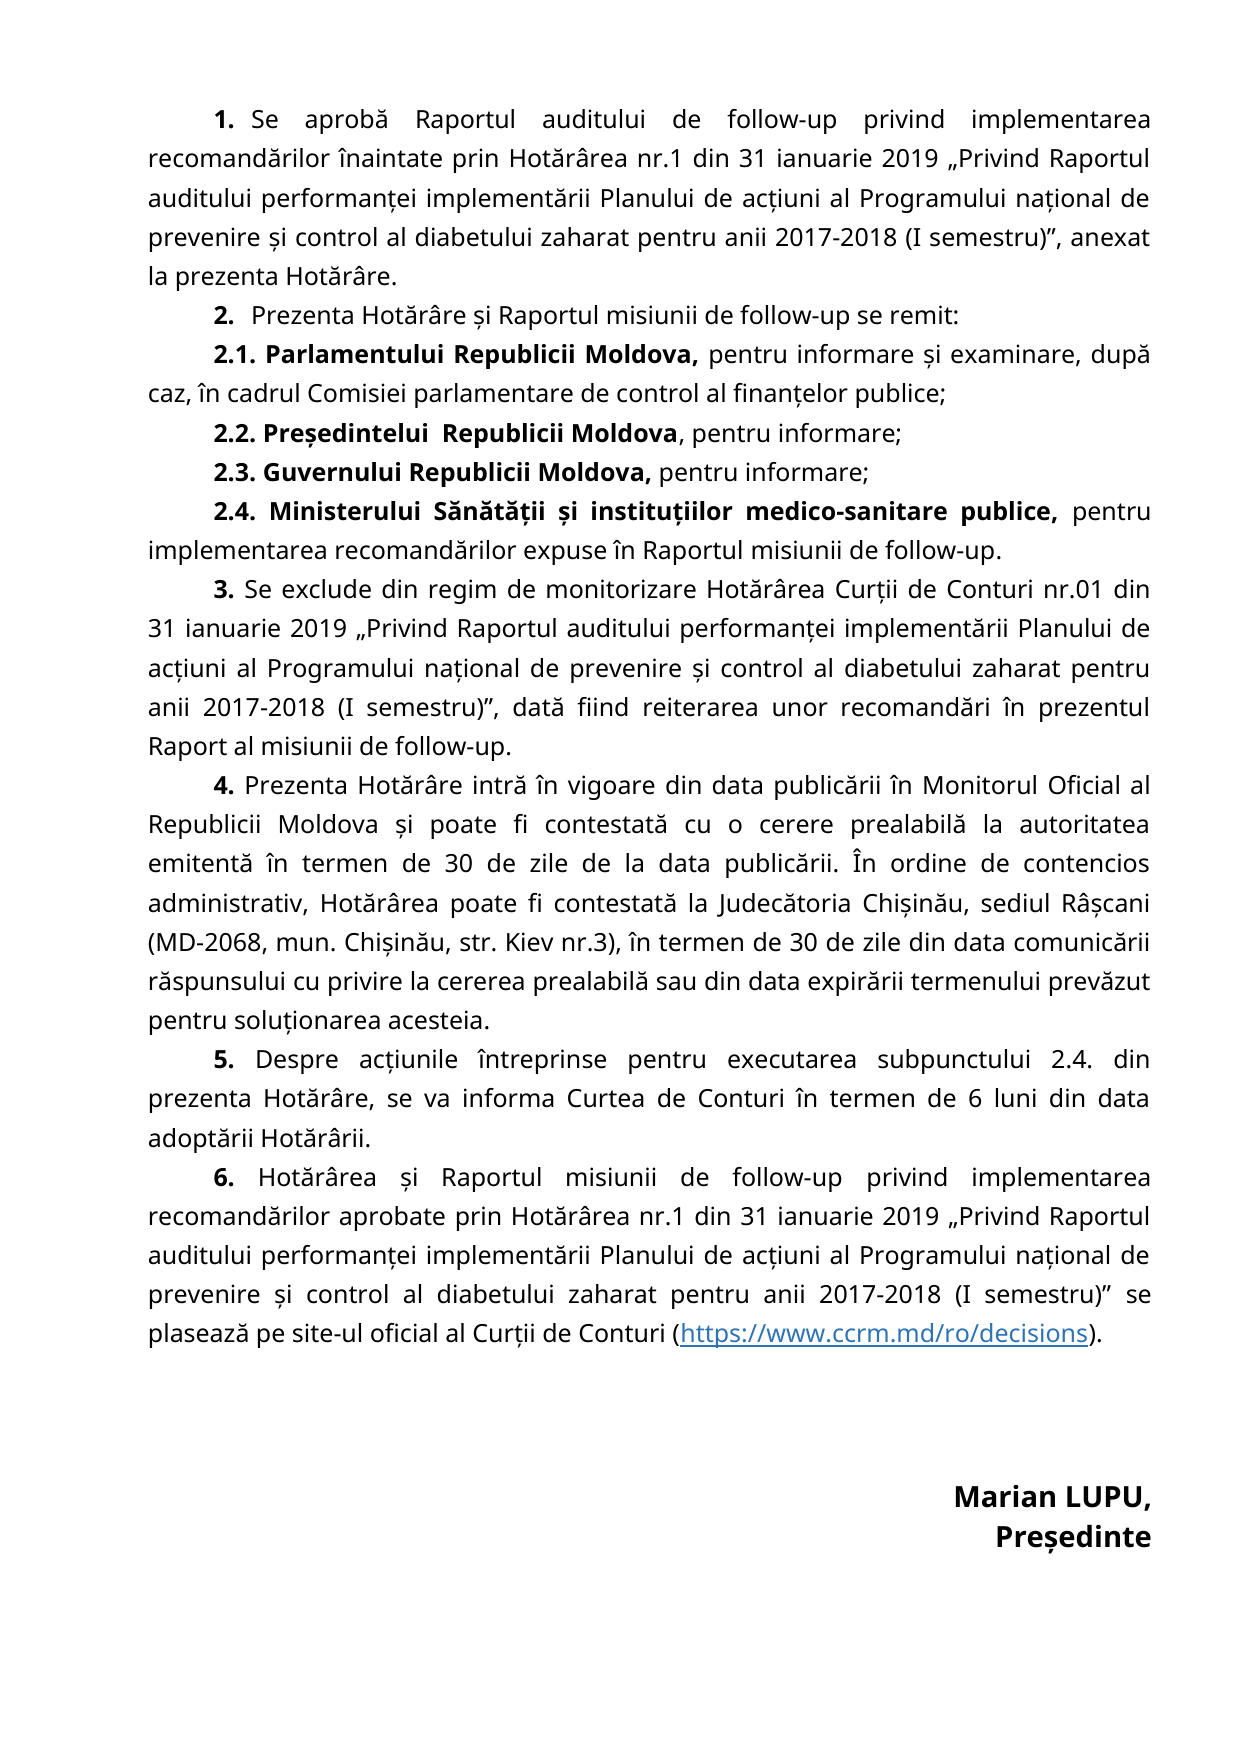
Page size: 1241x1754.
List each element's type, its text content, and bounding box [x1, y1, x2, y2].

text 6. Hotărârea și Raportul misiunii de follow-up privind implementarea recomandărilor aprobate prin Hotărârea nr.1 din 31 ianuarie 2019 „Privind Raportul auditului performanței implementării Planului de acțiuni al Programului național de prevenire și control al diabetului zaharat pentru anii 2017-2018 (I semestru)” se plasează pe site-ul oficial al Curții de Conturi (https://www.ccrm.md/ro/decisions). [148, 1159, 1152, 1350]
text 2.2. Președintelui Republicii Moldova, pentru informare; [148, 415, 1152, 449]
list Se aprobă Raportul auditului de follow-up privind implementarea recomandărilor înaintate prin Hotărârea nr.1 din 31 ianuarie 2019 „Privind Raportul auditului performanței implementării Planului de acțiuni al Programului național de prevenire și control al diabetului zaharat pentru anii 2017-2018 (I semestru)”, anexat la prezenta Hotărâre. [148, 102, 1152, 293]
text 5. Despre acţiunile întreprinse pentru executarea subpunctului 2.4. din prezenta Hotărâre, se va informa Curtea de Conturi în termen de 6 luni din data adoptării Hotărârii. [148, 1042, 1152, 1154]
text 4. Prezenta Hotărâre intră în vigoare din data publicării în Monitorul Oficial al Republicii Moldova și poate fi contestată cu o cerere prealabilă la autoritatea emitentă în termen de 30 de zile de la data publicării. În ordine de contencios administrativ, Hotărârea poate fi contestată la Judecătoria Chișinău, sediul Râșcani (MD-2068, mun. Chișinău, str. Kiev nr.3), în termen de 30 de zile din data comunicării răspunsului cu privire la cererea prealabilă sau din data expirării termenului prevăzut pentru soluționarea acesteia. [148, 768, 1152, 1037]
text 2.3. Guvernului Republicii Moldova, pentru informare; [148, 454, 1152, 488]
text 2.1. Parlamentului Republicii Moldova, pentru informare și examinare, după caz, în cadrul Comisiei parlamentare de control al finanțelor publice; [148, 337, 1152, 410]
list Prezenta Hotărâre și Raportul misiunii de follow-up se remit: [148, 298, 1152, 332]
text 3. Se exclude din regim de monitorizare Hotărârea Curții de Conturi nr.01 din 31 ianuarie 2019 „Privind Raportul auditului performanței implementării Planului de acțiuni al Programului național de prevenire și control al diabetului zaharat pentru anii 2017-2018 (I semestru)”, dată fiind reiterarea unor recomandări în prezentul Raport al misiunii de follow-up. [148, 572, 1152, 763]
text 2.4. Ministerului Sănătății și instituțiilor medico-sanitare publice, pentru implementarea recomandărilor expuse în Raportul misiunii de follow-up. [148, 493, 1152, 567]
text Marian LUPU, Președinte [148, 1477, 1152, 1556]
